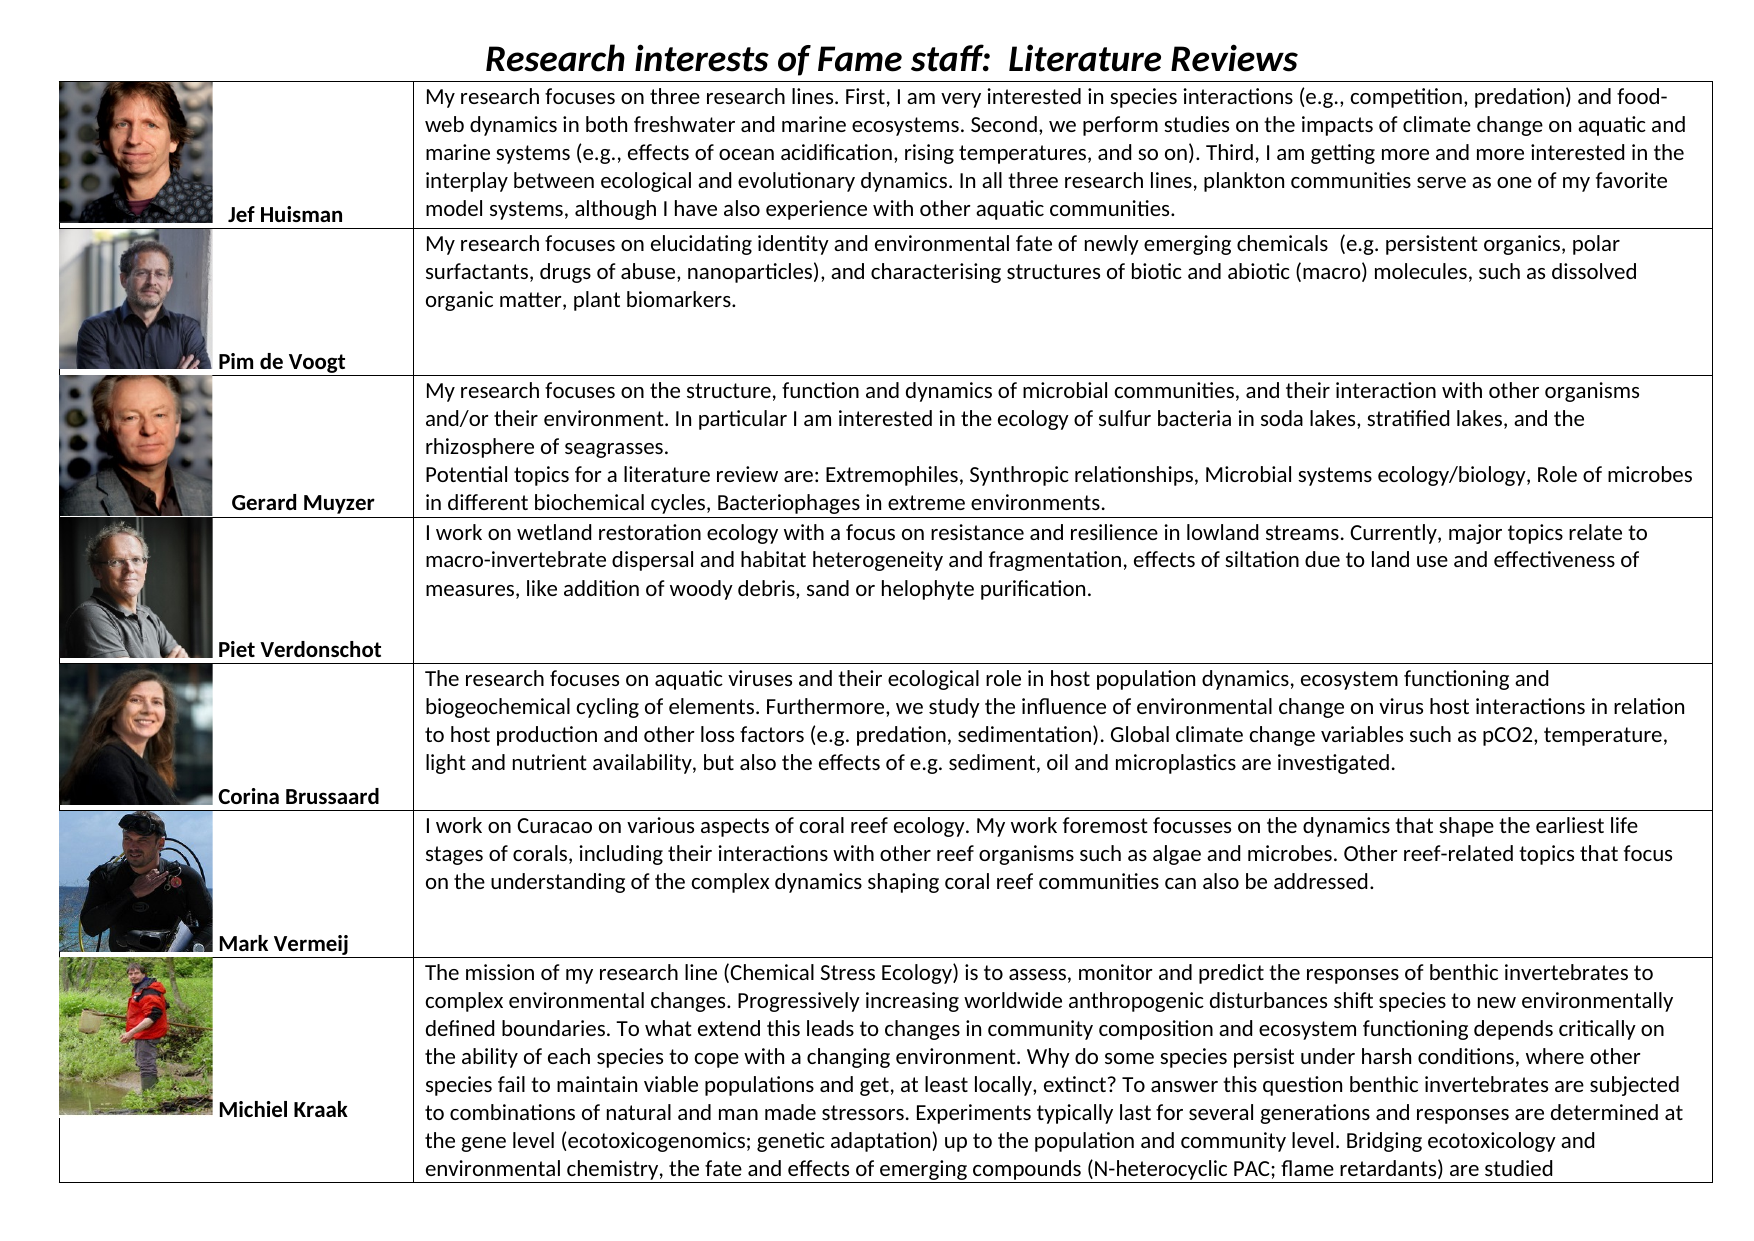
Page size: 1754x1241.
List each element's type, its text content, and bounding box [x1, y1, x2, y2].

table_cell I work on Curacao on various aspects of coral reef ecology. My work foremost focusses on the dynamics that shape the earliest life stages of corals, including their interactions with other reef organisms such as algae and microbes. Other reef-related topics that focus on the understanding of the complex dynamics shaping coral reef communities can also be addressed. [414, 811, 1712, 957]
table_cell The mission of my research line (Chemical Stress Ecology) is to assess, monitor and predict the responses of benthic invertebrates to complex environmental changes. Progressively increasing worldwide anthropogenic disturbances shift species to new environmentally defined boundaries. To what extend this leads to changes in community composition and ecosystem functioning depends critically on the ability of each species to cope with a changing environment. Why do some species persist under harsh conditions, where other species fail to maintain viable populations and get, at least locally, extinct? To answer this question benthic invertebrates are subjected to combinations of natural and man made stressors. Experiments typically last for several generations and responses are determined at the gene level (ecotoxicogenomics; genetic adaptation) up to the population and community level. Bridging ecotoxicology and environmental chemistry, the fate and effects of emerging compounds (N-heterocyclic PAC; flame retardants) are studied [414, 958, 1712, 1182]
table_cell Gerard Muyzer [60, 376, 413, 517]
table_header Jef Huisman [60, 82, 413, 228]
text Research interests of Fame staff: Literature Reviews [118, 35, 1665, 81]
picture [59, 811, 213, 952]
table_cell Mark Vermeij [60, 811, 413, 957]
table_cell Pim de Voogt [60, 229, 413, 375]
picture [59, 517, 213, 658]
table_cell Corina Brussaard [60, 664, 413, 810]
table_cell Michiel Kraak [60, 958, 413, 1182]
picture [59, 375, 213, 516]
table_cell I work on wetland restoration ecology with a focus on resistance and resilience in lowland streams. Currently, major topics relate to macro-invertebrate dispersal and habitat heterogeneity and fragmentation, effects of siltation due to land use and effectiveness of measures, like addition of woody debris, sand or helophyte purification. [414, 518, 1712, 663]
table_cell Piet Verdonschot [60, 518, 413, 663]
picture [59, 229, 213, 369]
table_header My research focuses on three research lines. First, I am very interested in species interactions (e.g., competition, predation) and food-web dynamics in both freshwater and marine ecosystems. Second, we perform studies on the impacts of climate change on aquatic and marine systems (e.g., effects of ocean acidification, rising temperatures, and so on). Third, I am getting more and more interested in the interplay between ecological and evolutionary dynamics. In all three research lines, plankton communities serve as one of my favorite model systems, although I have also experience with other aquatic communities. [414, 82, 1712, 228]
table_cell My research focuses on the structure, function and dynamics of microbial communities, and their interaction with other organisms and/or their environment. In particular I am interested in the ecology of sulfur bacteria in soda lakes, stratified lakes, and the rhizosphere of seagrasses. Potential topics for a literature review are: Extremophiles, Synthropic relationships, Microbial systems ecology/biology, Role of microbes in different biochemical cycles, Bacteriophages in extreme environments. [414, 376, 1712, 517]
picture [59, 82, 213, 223]
picture [59, 664, 213, 805]
table_cell My research focuses on elucidating identity and environmental fate of newly emerging chemicals (e.g. persistent organics, polar surfactants, drugs of abuse, nanoparticles), and characterising structures of biotic and abiotic (macro) molecules, such as dissolved organic matter, plant biomarkers. [414, 229, 1712, 375]
table_cell The research focuses on aquatic viruses and their ecological role in host population dynamics, ecosystem functioning and biogeochemical cycling of elements. Furthermore, we study the influence of environmental change on virus host interactions in relation to host production and other loss factors (e.g. predation, sedimentation). Global climate change variables such as pCO2, temperature, light and nutrient availability, but also the effects of e.g. sediment, oil and microplastics are investigated. [414, 664, 1712, 810]
picture [59, 957, 213, 1118]
